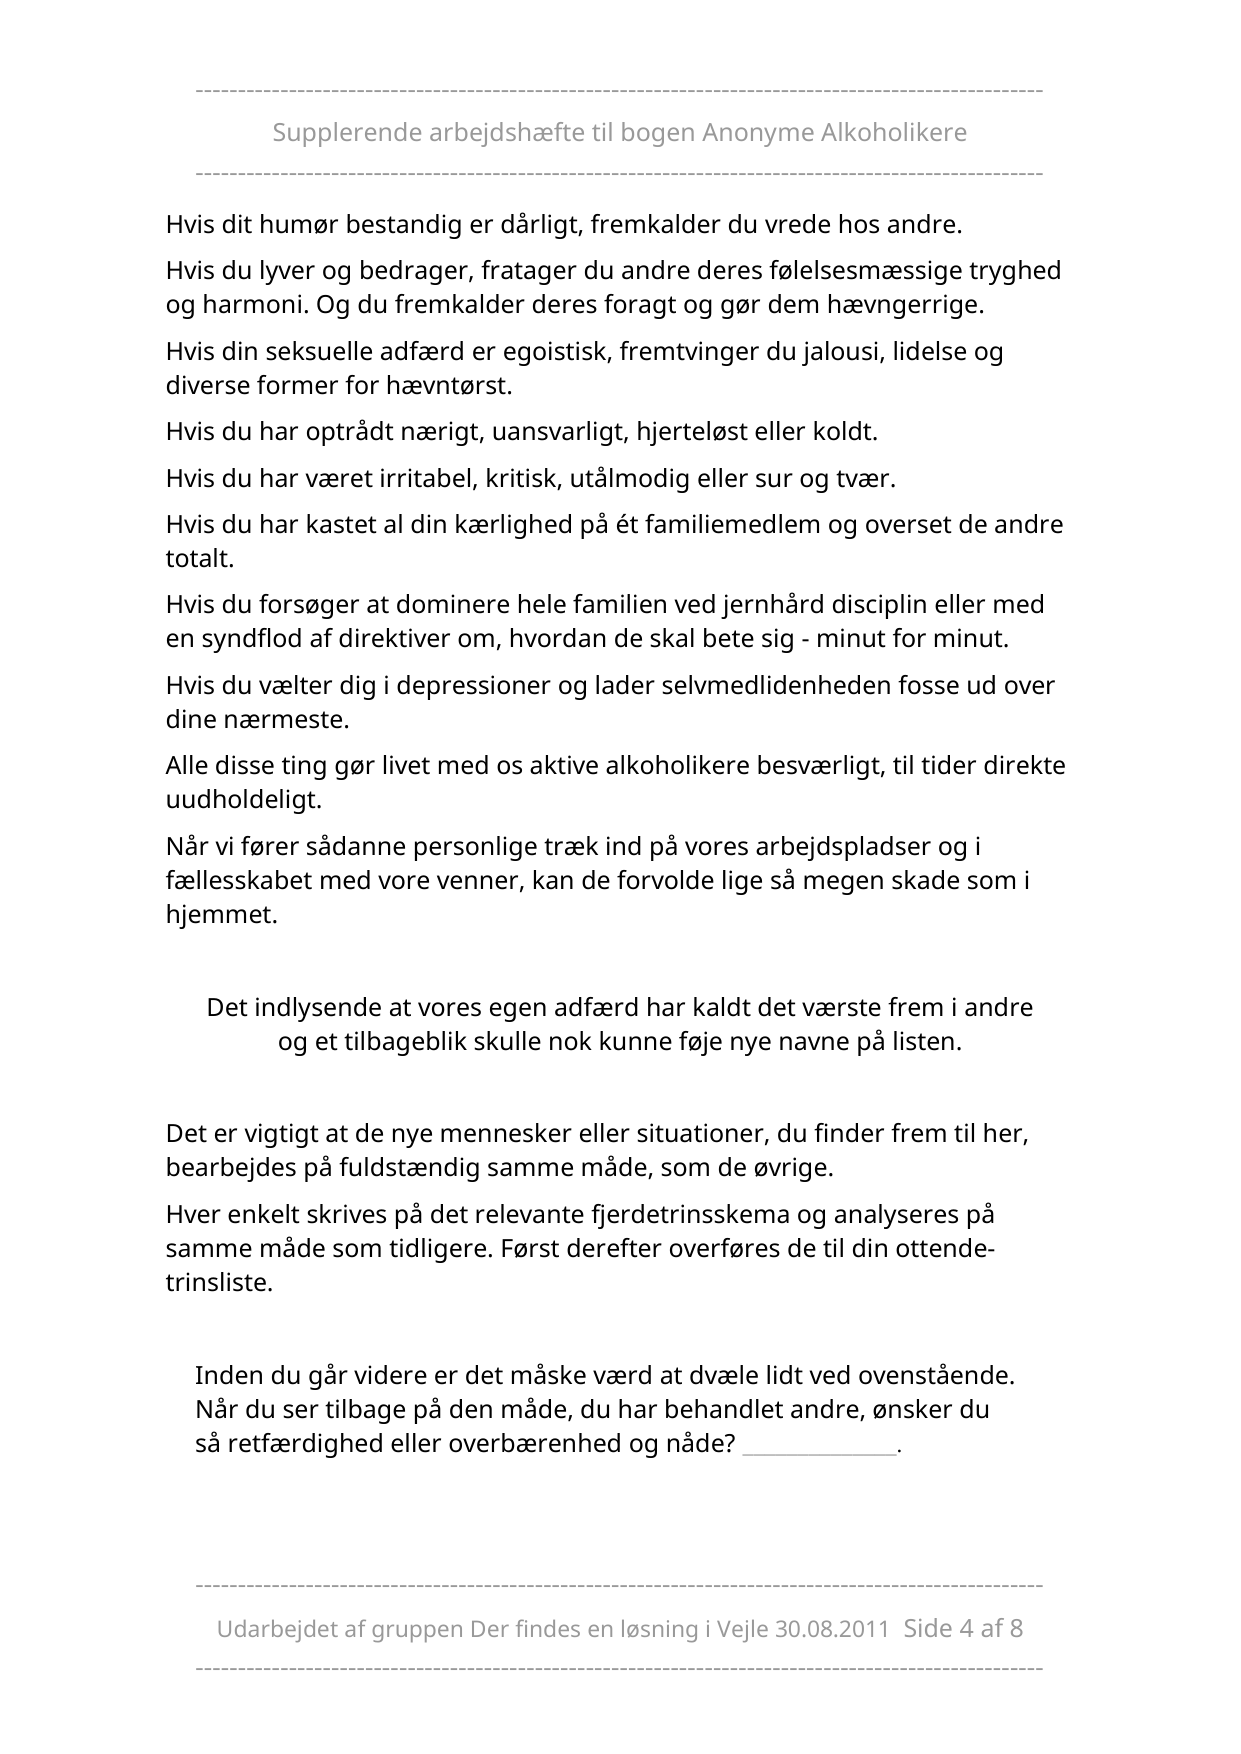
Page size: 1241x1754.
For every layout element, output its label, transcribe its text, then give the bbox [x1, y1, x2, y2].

text Hvis du har optrådt nærigt, uansvarligt, hjerteløst eller koldt. [165, 414, 1075, 448]
text Hvis du har kastet al din kærlighed på ét familiemedlem og overset de andre totalt. [165, 507, 1075, 575]
text Hvis du har været irritabel, kritisk, utålmodig eller sur og tvær. [165, 461, 1075, 494]
text Hvis du vælter dig i depressioner og lader selvmedlidenheden fosse ud over dine nærmeste. [165, 668, 1075, 736]
text Hvis din seksuelle adfærd er egoistisk, fremtvinger du jalousi, lidelse og diverse former for hævntørst. [165, 334, 1075, 402]
text Hvis du forsøger at dominere hele familien ved jernhård disciplin eller med en syndflod af direktiver om, hvordan de skal bete sig - minut for minut. [165, 587, 1075, 655]
text Alle disse ting gør livet med os aktive alkoholikere besværligt, til tider direkte uudholdeligt. [165, 748, 1075, 816]
text Det indlysende at vores egen adfærd har kaldt det værste frem i andre og et tilbageblik skulle nok kunne føje nye navne på listen. [165, 989, 1075, 1057]
text Inden du går videre er det måske værd at dvæle lidt ved ovenstående. Når du ser tilbage på den måde, du har behandlet andre, ønsker du så retfærdighed eller overbærenhed og nåde? ______________. [195, 1358, 1075, 1459]
text Hver enkelt skrives på det relevante fjerdetrinsskema og analyseres på samme måde som tidligere. Først derefter overføres de til din ottende-trinsliste. [165, 1197, 1075, 1299]
text Det er vigtigt at de nye mennesker eller situationer, du finder frem til her, bearbejdes på fuldstændig samme måde, som de øvrige. [165, 1116, 1075, 1184]
text Hvis du lyver og bedrager, fratager du andre deres følelsesmæssige tryghed og harmoni. Og du fremkalder deres foragt og gør dem hævngerrige. [165, 253, 1075, 321]
text Når vi fører sådanne personlige træk ind på vores arbejdspladser og i fællesskabet med vore venner, kan de forvolde lige så megen skade som i hjemmet. [165, 829, 1075, 931]
text Hvis dit humør bestandig er dårligt, fremkalder du vrede hos andre. [165, 207, 1075, 241]
